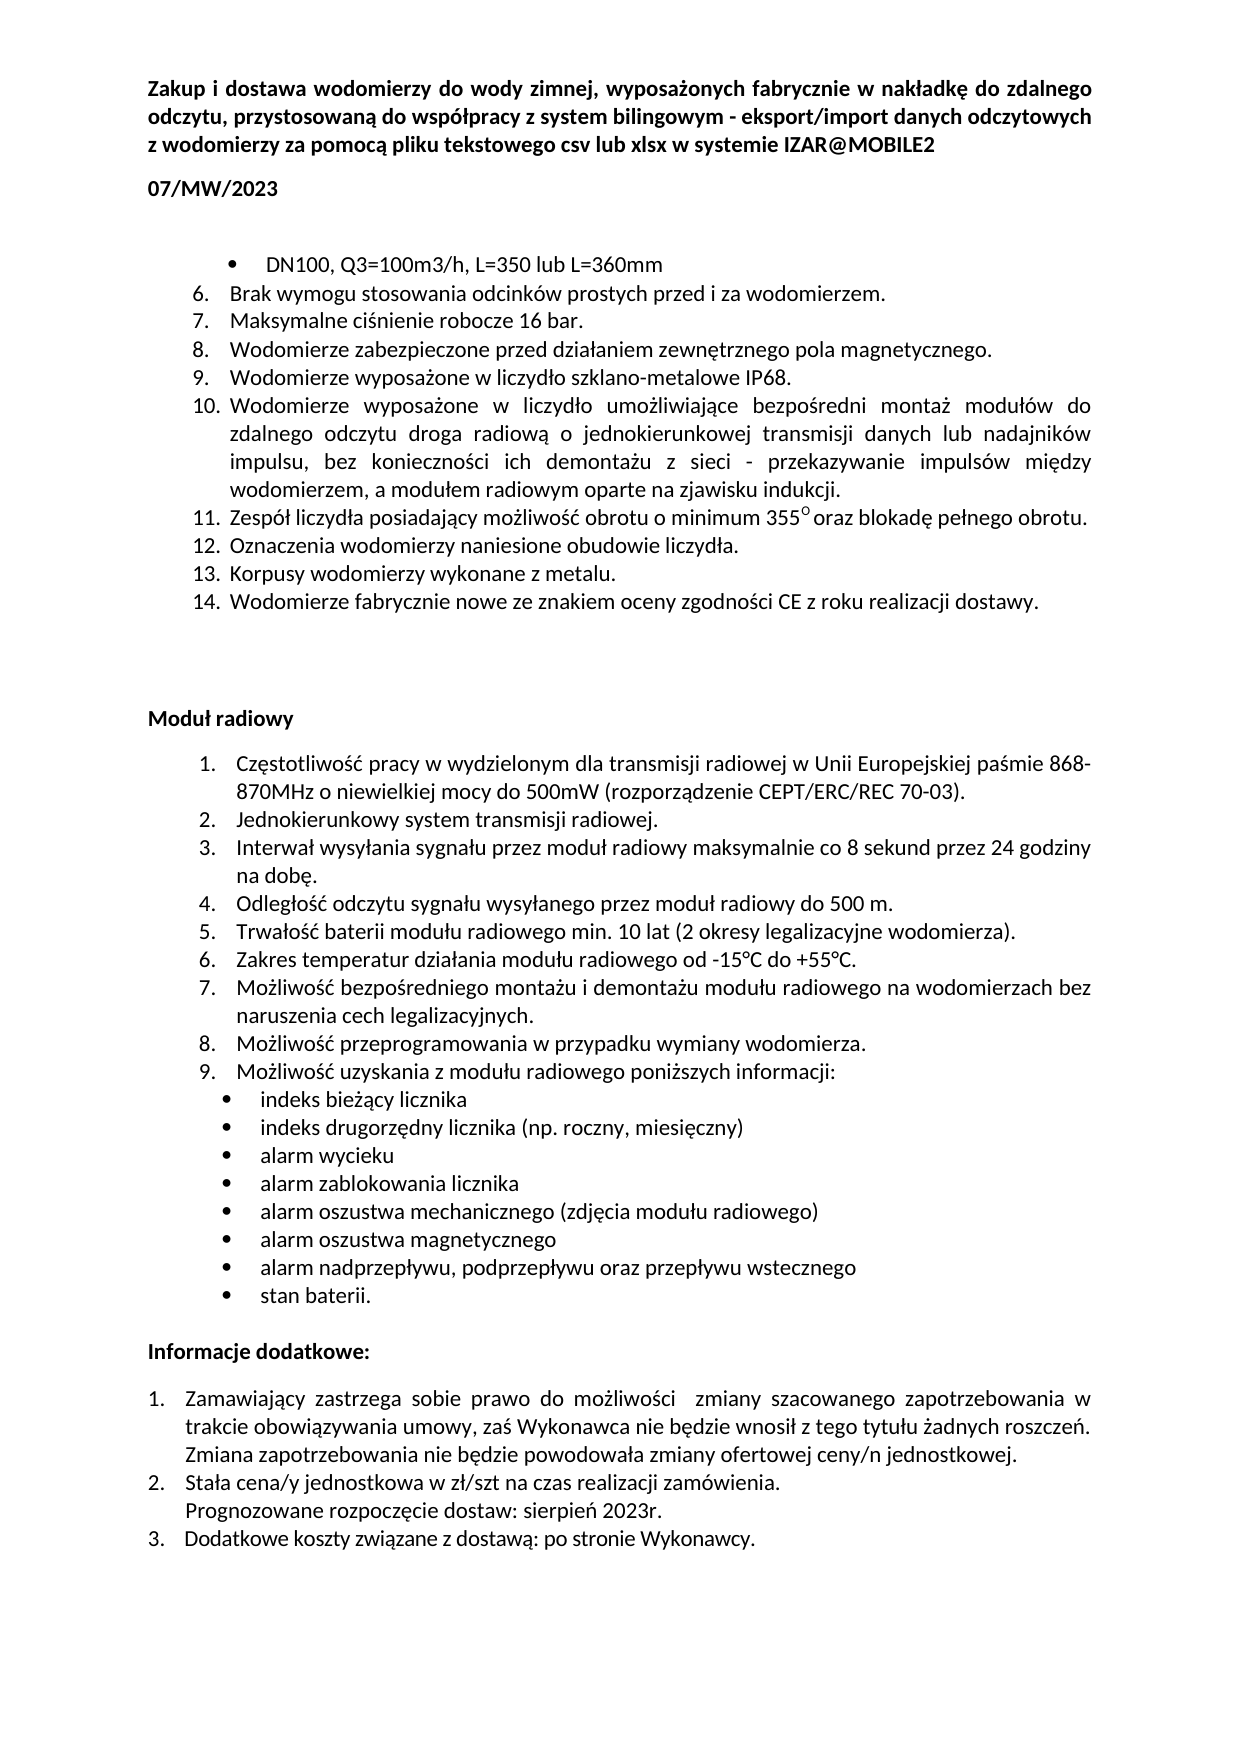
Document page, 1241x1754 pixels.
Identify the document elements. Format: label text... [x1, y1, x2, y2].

list Wodomierze fabrycznie nowe ze znakiem oceny zgodności CE z roku realizacji dostawy. [192, 587, 1093, 615]
list Możliwość bezpośredniego montażu i demontażu modułu radiowego na wodomierzach bez naruszenia cech legalizacyjnych. [199, 973, 1093, 1029]
list Dodatkowe koszty związane z dostawą: po stronie Wykonawcy. [148, 1524, 1093, 1552]
list Odległość odczytu sygnału wysyłanego przez moduł radiowy do 500 m. [199, 889, 1093, 917]
text Informacje dodatkowe: [148, 1337, 1093, 1365]
list Brak wymogu stosowania odcinków prostych przed i za wodomierzem. [192, 279, 1093, 307]
text Prognozowane rozpoczęcie dostaw: sierpień 2023r. [185, 1496, 1093, 1524]
list Zakres temperatur działania modułu radiowego od -15°C do +55°C. [199, 945, 1093, 973]
list Wodomierze wyposażone w liczydło umożliwiające bezpośredni montaż modułów do zdalnego odczytu droga radiową o jednokierunkowej transmisji danych lub nadajników impulsu, bez konieczności ich demontażu z sieci - przekazywanie impulsów między wodomierzem, a modułem radiowym oparte na zjawisku indukcji. [192, 391, 1093, 503]
list Zespół liczydła posiadający możliwość obrotu o minimum 355O oraz blokadę pełnego obrotu. [192, 503, 1093, 531]
list alarm oszustwa mechanicznego (zdjęcia modułu radiowego) [223, 1197, 1093, 1225]
list alarm zablokowania licznika [223, 1169, 1093, 1197]
list Zamawiający zastrzega sobie prawo do możliwości zmiany szacowanego zapotrzebowania w trakcie obowiązywania umowy, zaś Wykonawca nie będzie wnosił z tego tytułu żadnych roszczeń. Zmiana zapotrzebowania nie będzie powodowała zmiany ofertowej ceny/n jednostkowej. [148, 1384, 1093, 1468]
list stan baterii. [223, 1281, 1093, 1309]
list Możliwość przeprogramowania w przypadku wymiany wodomierza. [199, 1029, 1093, 1057]
list Wodomierze zabezpieczone przed działaniem zewnętrznego pola magnetycznego. [192, 335, 1093, 363]
list alarm wycieku [223, 1141, 1093, 1169]
list Stała cena/y jednostkowa w zł/szt na czas realizacji zamówienia. [148, 1468, 1093, 1496]
list Interwał wysyłania sygnału przez moduł radiowy maksymalnie co 8 sekund przez 24 godziny na dobę. [199, 833, 1093, 889]
list indeks bieżący licznika [223, 1085, 1093, 1113]
list alarm nadprzepływu, podprzepływu oraz przepływu wstecznego [223, 1253, 1093, 1281]
list indeks drugorzędny licznika (np. roczny, miesięczny) [223, 1113, 1093, 1141]
list Korpusy wodomierzy wykonane z metalu. [192, 559, 1093, 587]
list Wodomierze wyposażone w liczydło szklano-metalowe IP68. [192, 363, 1093, 391]
list Możliwość uzyskania z modułu radiowego poniższych informacji: [199, 1057, 1093, 1085]
list Oznaczenia wodomierzy naniesione obudowie liczydła. [192, 531, 1093, 559]
list alarm oszustwa magnetycznego [223, 1225, 1093, 1253]
text Moduł radiowy [148, 704, 1093, 732]
list Jednokierunkowy system transmisji radiowej. [199, 805, 1093, 833]
list Trwałość baterii modułu radiowego min. 10 lat (2 okresy legalizacyjne wodomierza). [199, 917, 1093, 945]
list Maksymalne ciśnienie robocze 16 bar. [192, 307, 1093, 335]
list DN100, Q3=100m3/h, L=350 lub L=360mm [228, 251, 1093, 279]
list Częstotliwość pracy w wydzielonym dla transmisji radiowej w Unii Europejskiej paśmie 868-870MHz o niewielkiej mocy do 500mW (rozporządzenie CEPT/ERC/REC 70-03). [199, 749, 1093, 805]
